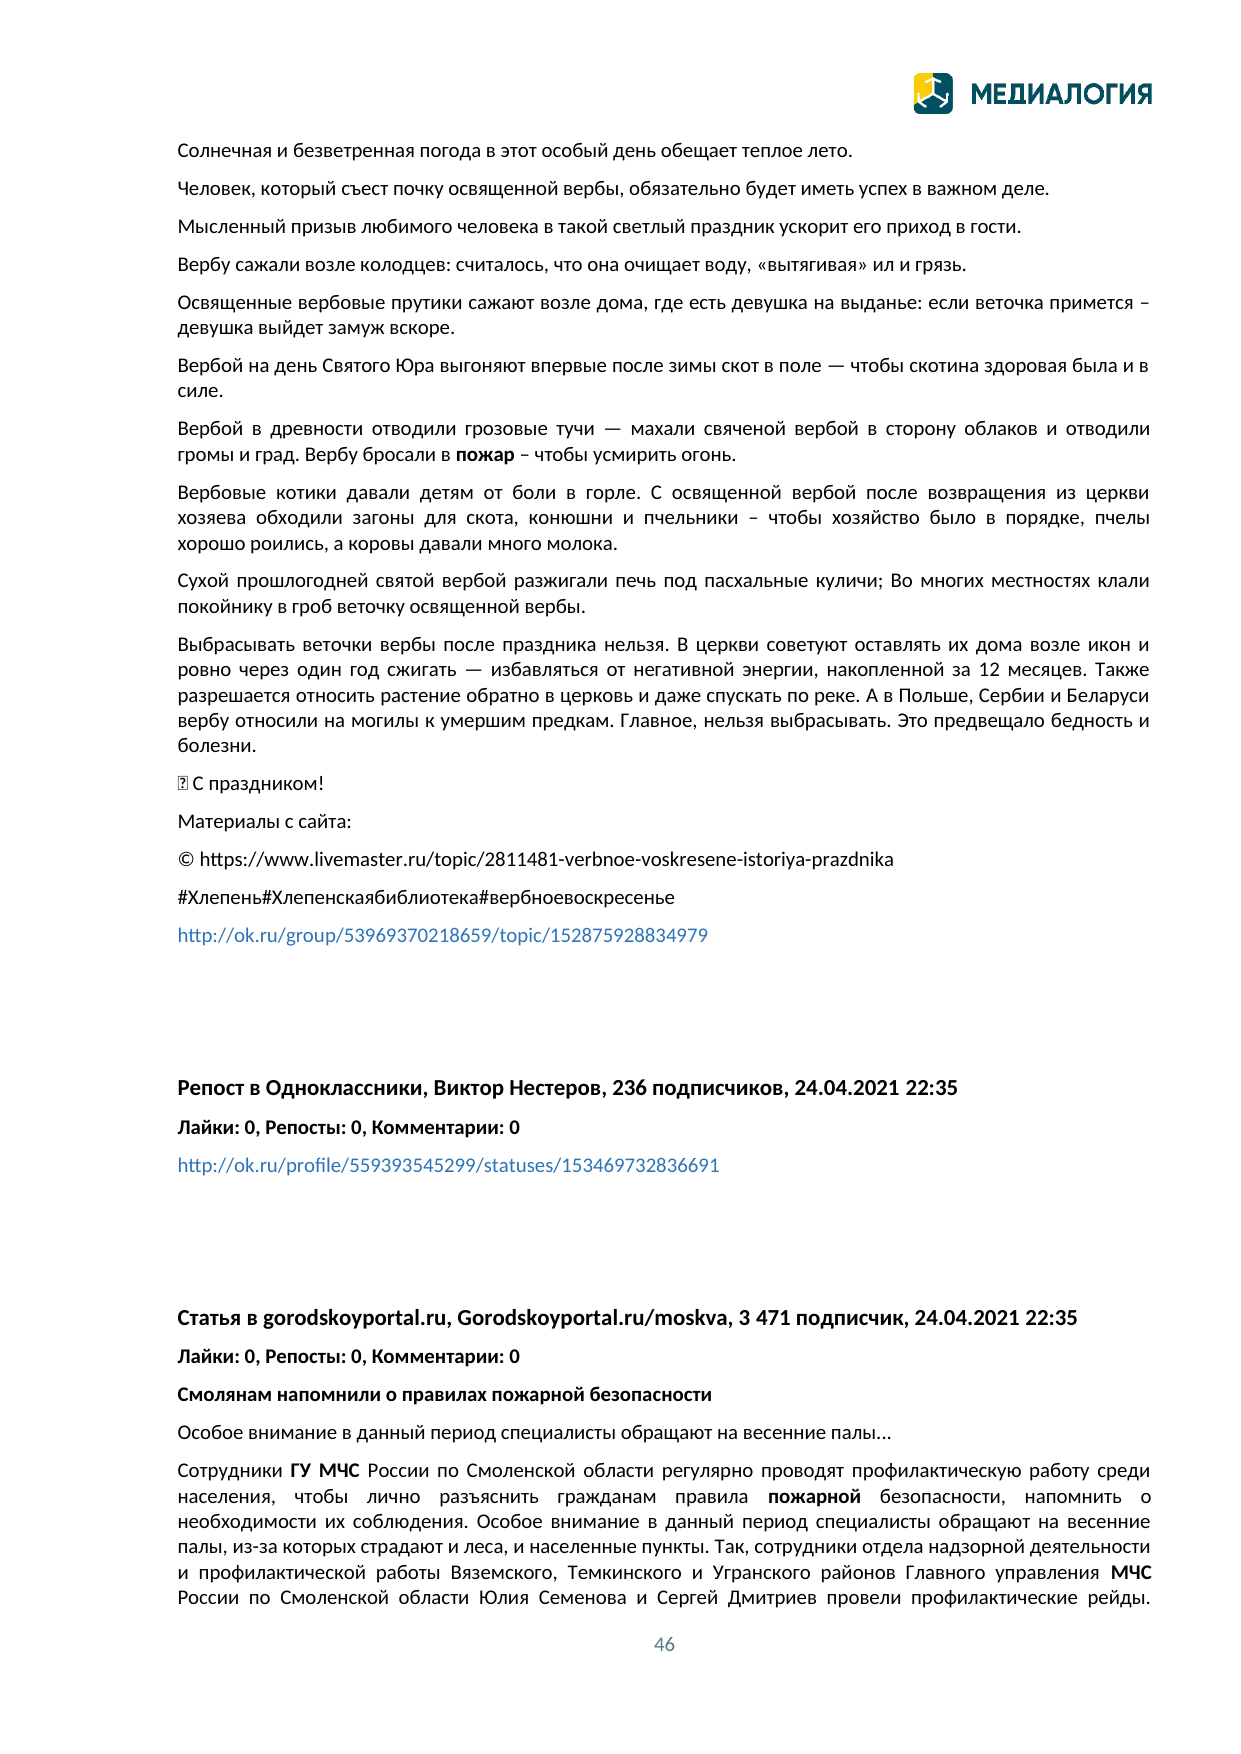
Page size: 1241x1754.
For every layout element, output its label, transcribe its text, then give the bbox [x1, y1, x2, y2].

text Солнечная и безветренная погода в этот особый день обещает теплое лето. [177, 137, 1152, 163]
text Лайки: 0, Репосты: 0, Комментарии: 0 [177, 1114, 1152, 1139]
text Материалы с сайта: [177, 808, 1152, 834]
text Вербой в древности отводили грозовые тучи — махали свяченой вербой в сторону облаков и отводили громы и град. Вербу бросали в пожар – чтобы усмирить огонь. [177, 416, 1152, 466]
text Лайки: 0, Репосты: 0, Комментарии: 0 [177, 1344, 1152, 1369]
text 🌿 С праздником! [177, 771, 1152, 796]
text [177, 1457, 1152, 1610]
text Вербу сажали возле колодцев: считалось, что она очищает воду, «вытягивая» ил и грязь. [177, 251, 1152, 276]
text http://ok.ru/profile/559393545299/statuses/153469732836691 [177, 1152, 1152, 1177]
text Особое внимание в данный период специалисты обращают на весенние палы... [177, 1419, 1152, 1445]
picture [913, 73, 1152, 114]
text Вербой на день Святого Юра выгоняют впервые после зимы скот в поле — чтобы скотина здоровая была и в силе. [177, 352, 1152, 403]
text Мысленный призыв любимого человека в такой светлый праздник ускорит его приход в гости. [177, 213, 1152, 238]
text Сухой прошлогодней святой вербой разжигали печь под пасхальные куличи; Во многих местностях клали покойнику в гроб веточку освященной вербы. [177, 568, 1152, 618]
text Репост в Одноклассники, Виктор Нестеров, 236 подписчиков, 24.04.2021 22:35 [177, 1073, 1152, 1101]
text #Хлепень#Хлепенскаябиблиотека#вербноевоскресенье [177, 884, 1152, 910]
text Человек, который съест почку освященной вербы, обязательно будет иметь успех в важном деле. [177, 175, 1152, 201]
text Освященные вербовые прутики сажают возле дома, где есть девушка на выданье: если веточка примется – девушка выйдет замуж вскоре. [177, 289, 1152, 340]
text Статья в gorodskoyportal.ru, Gorodskoyportal.ru/moskva, 3 471 подписчик, 24.04.2021 22:35 [177, 1303, 1152, 1331]
text Выбрасывать веточки вербы после праздника нельзя. В церкви советуют оставлять их дома возле икон и ровно через один год сжигать — избавляться от негативной энергии, накопленной за 12 месяцев. Также разрешается относить растение обратно в церковь и даже спускать по реке. А в Польше, Сербии и Беларуси вербу относили на могилы к умершим предкам. Главное, нельзя выбрасывать. Это предвещало бедность и болезни. [177, 631, 1152, 758]
text Вербовые котики давали детям от боли в горле. С освященной вербой после возвращения из церкви хозяева обходили загоны для скота, конюшни и пчельники – чтобы хозяйство было в порядке, пчелы хорошо роились, а коровы давали много молока. [177, 479, 1152, 555]
text © https://www.livemaster.ru/topic/2811481-verbnoe-voskresene-istoriya-prazdnika [177, 846, 1152, 872]
text Смолянам напомнили о правилах пожарной безопасности [177, 1382, 1152, 1407]
text http://ok.ru/group/53969370218659/topic/152875928834979 [177, 922, 1152, 948]
